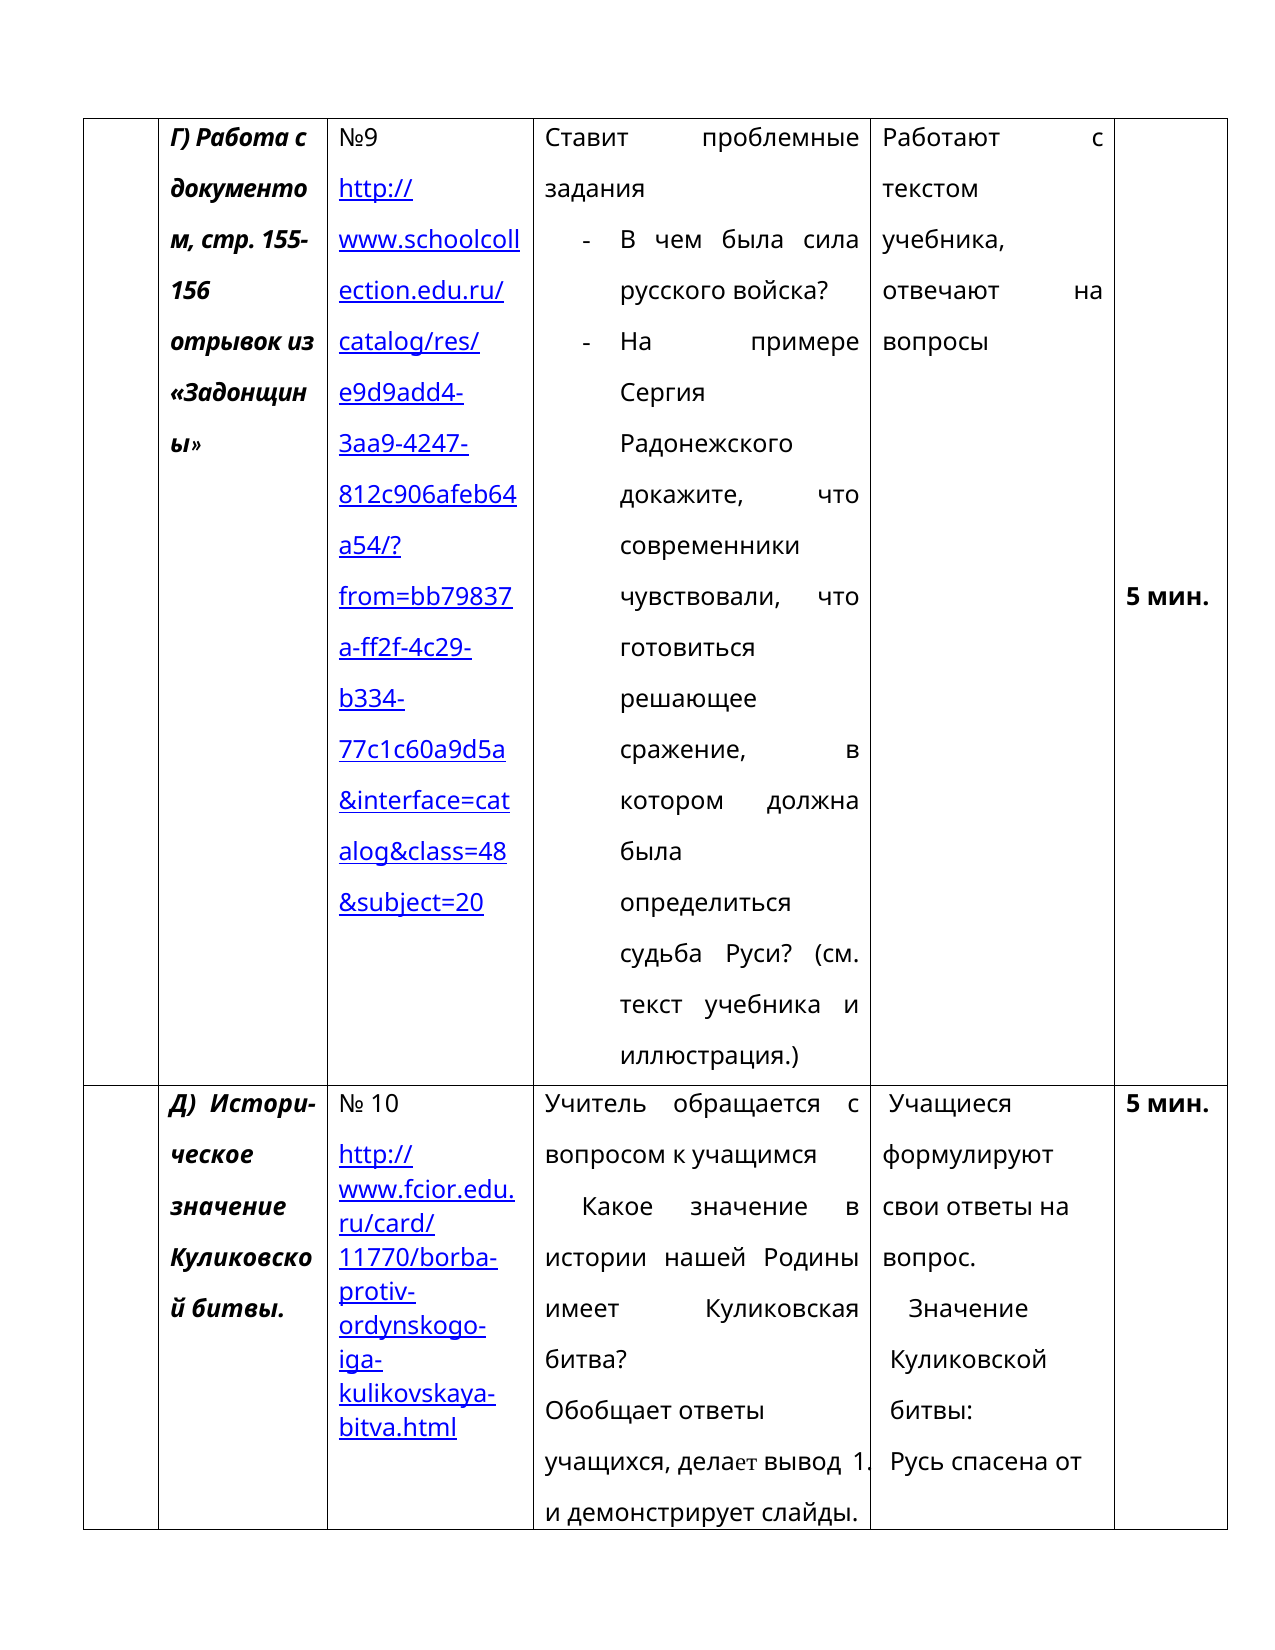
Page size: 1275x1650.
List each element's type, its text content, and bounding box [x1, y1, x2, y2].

table_cell [84, 119, 158, 1085]
table_cell Работают с текстом учебника, отвечают на вопросы [871, 119, 1114, 1085]
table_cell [328, 1086, 533, 1528]
table_cell 5 мин. [1115, 1086, 1227, 1528]
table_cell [534, 1086, 870, 1528]
table_cell 5 мин. [1115, 119, 1227, 1085]
table_cell [84, 1086, 158, 1528]
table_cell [871, 1086, 1114, 1528]
table_cell Ставит проблемные задания В чем была сила русского войска? На примере Сергия Радонежского докажите, что современники чувствовали, что готовиться решающее сражение, в котором должна была определиться судьба Руси? (см. текст учебника и иллюстрация.) [534, 119, 870, 1085]
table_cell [159, 1086, 327, 1528]
table_cell Г) Работа с документом, стр. 155-156 отрывок из «Задонщины» [159, 119, 327, 1085]
table_cell №9 http://www.schoolcollection.edu.ru/catalog/res/e9d9add4-3aa9-4247-812c906afeb64a54/?from=bb79837a-ff2f-4c29-b334-77c1c60a9d5a&interface=catalog&class=48&subject=20 [328, 119, 533, 1085]
